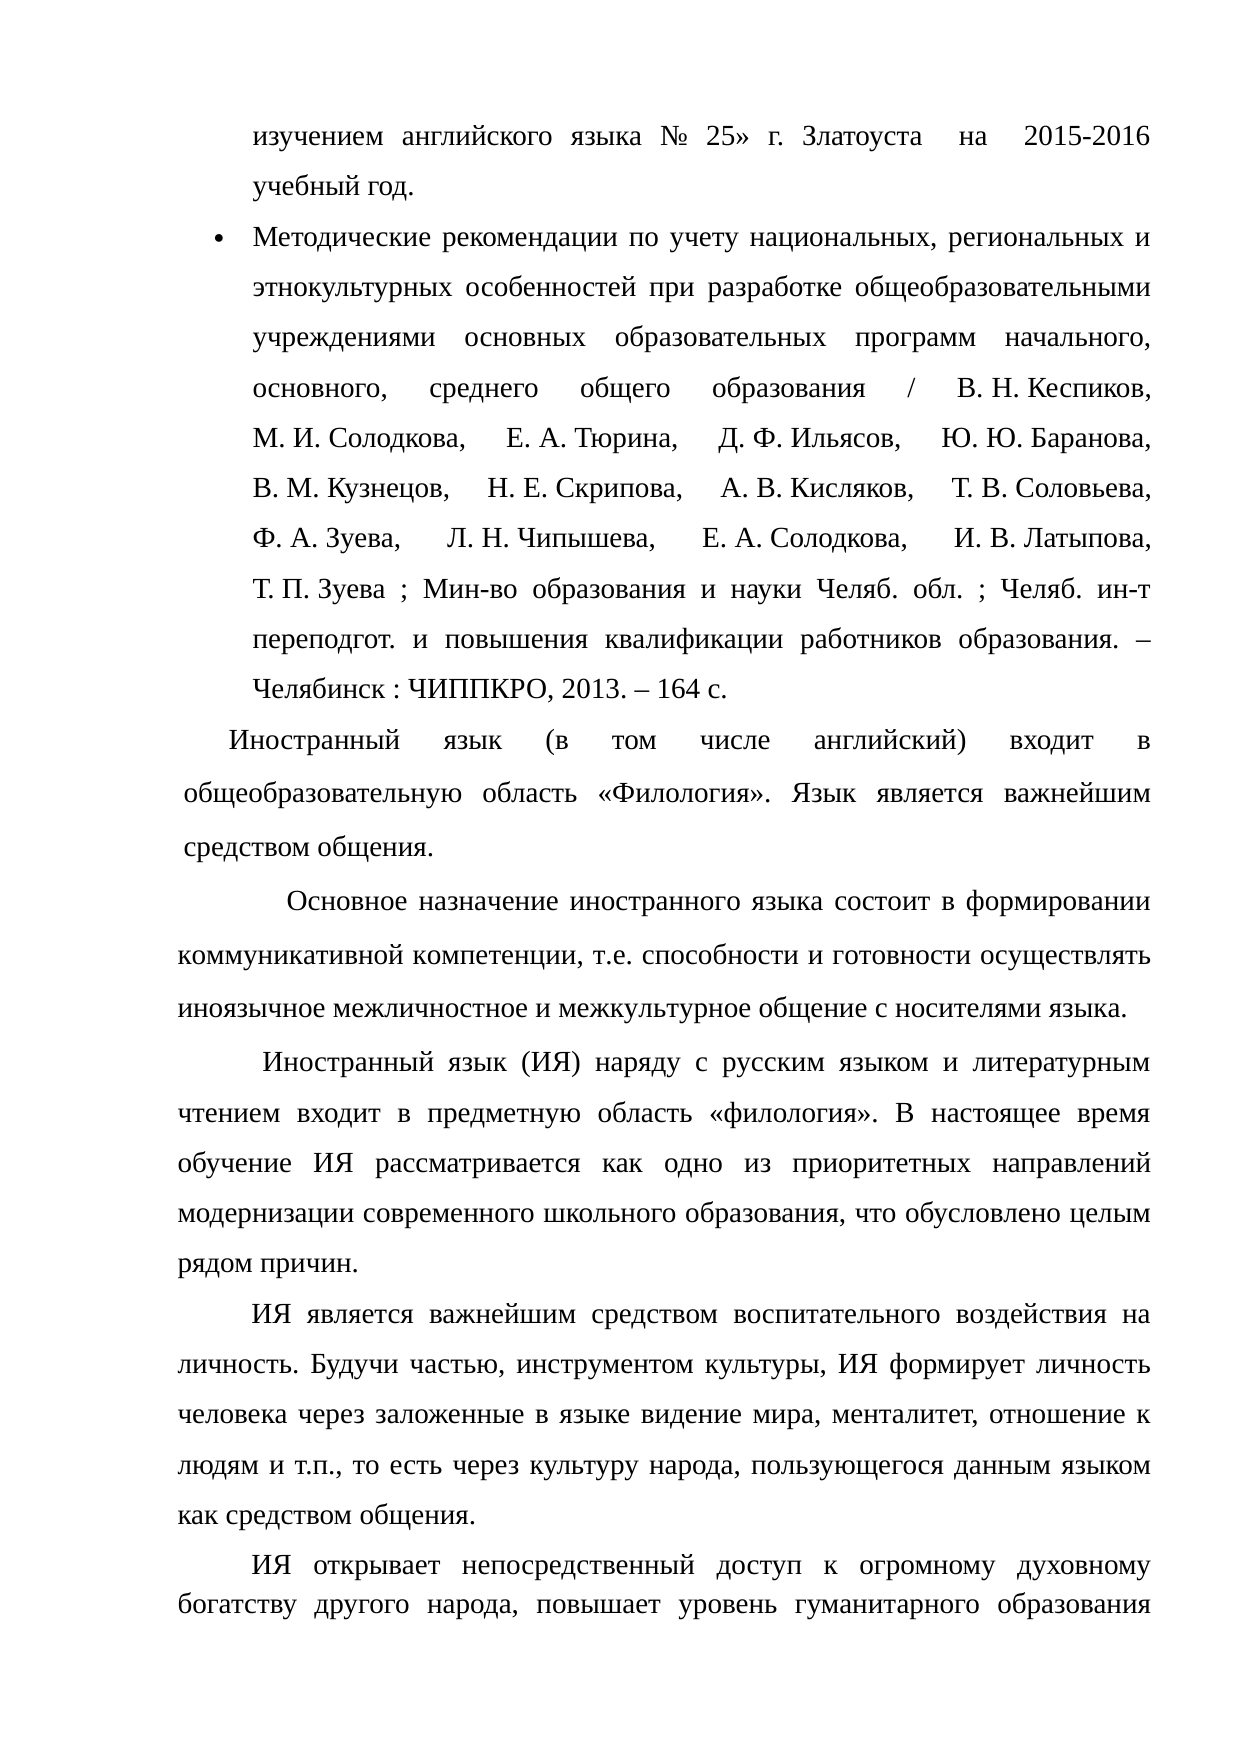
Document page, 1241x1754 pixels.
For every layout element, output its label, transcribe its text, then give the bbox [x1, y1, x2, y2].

text Иностранный язык (ИЯ) наряду с русским языком и литературным чтением входит в предметную область «филология». В настоящее время обучение ИЯ рассматривается как одно из приоритетных направлений модернизации современного школьного образования, что обусловлено целым рядом причин. [177, 1044, 1152, 1279]
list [215, 118, 1152, 202]
text ИЯ является важнейшим средством воспитательного воздействия на личность. Будучи частью, инструментом культуры, ИЯ формирует личность человека через заложенные в языке видение мира, менталитет, отношение к людям и т.п., то есть через культуру народа, пользующегося данным языком как средством общения. [177, 1296, 1152, 1531]
text Основное назначение иностранного языка состоит в формировании коммуникативной компетенции, т.е. способности и готовности осуществлять иноязычное межличностное и межкультурное общение с носителями языка. [177, 883, 1152, 1026]
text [177, 1547, 1152, 1619]
list Методические рекомендации по учету национальных, региональных и этнокультурных особенностей при разработке общеобразовательными учреждениями основных образовательных программ начального, основного, среднего общего образования / В. Н. Кеспиков, М. И. Солодкова, Е. А. Тюрина, Д. Ф. Ильясов, Ю. Ю. Баранова, В. М. Кузнецов, Н. Е. Скрипова, А. В. Кисляков, Т. В. Соловьева, Ф. А. Зуева, Л. Н. Чипышева, Е. А. Солодкова, И. В. Латыпова, Т. П. Зуева ; Мин-во образования и науки Челяб. обл. ; Челяб. ин-т переподгот. и повышения квалификации работников образования. – Челябинск : ЧИППКРО, 2013. – 164 с. [215, 219, 1152, 705]
text Иностранный язык (в том числе английский) входит в общеобразовательную область «Филология». Язык является важнейшим средством общения. [183, 722, 1152, 865]
